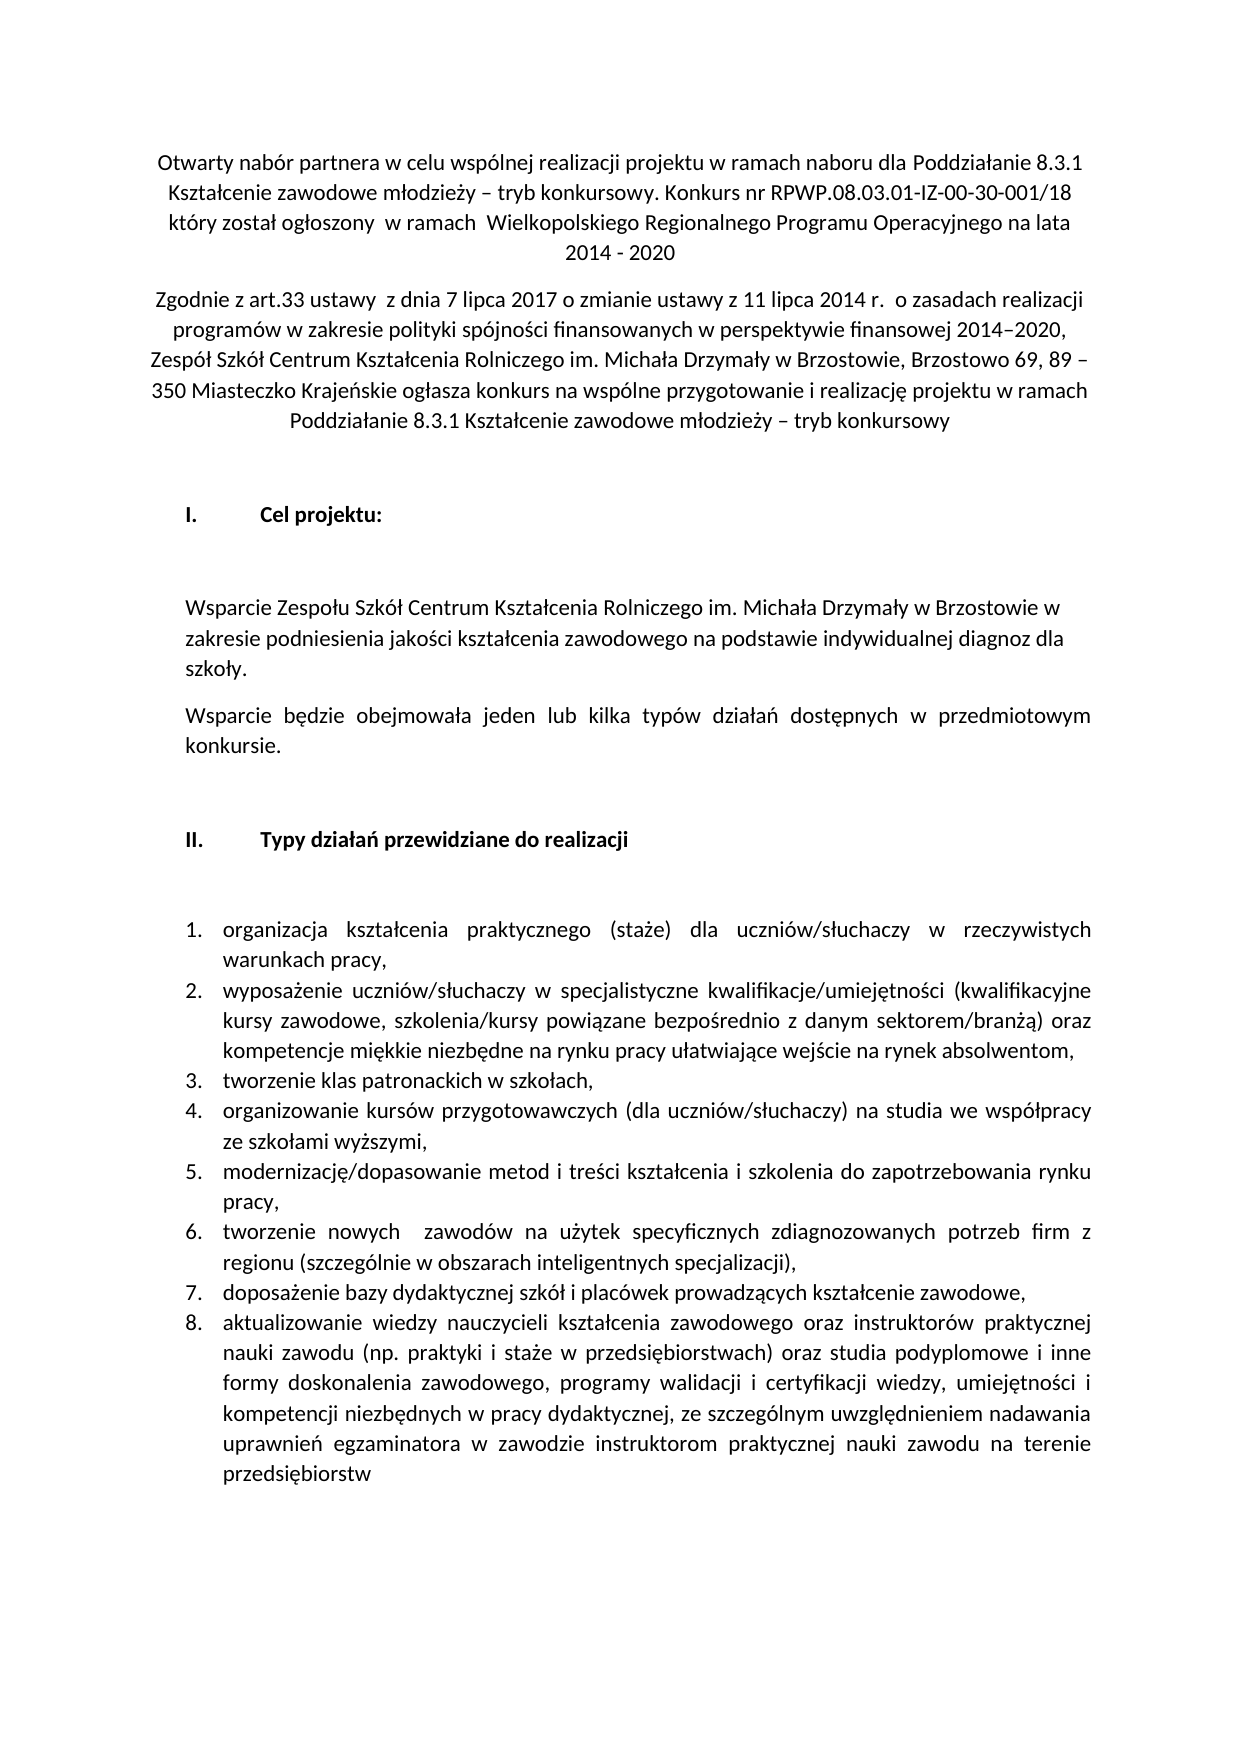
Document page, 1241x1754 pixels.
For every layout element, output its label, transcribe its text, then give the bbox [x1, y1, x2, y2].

list doposażenie bazy dydaktycznej szkół i placówek prowadzących kształcenie zawodowe, [185, 1278, 1093, 1306]
text Zgodnie z art.33 ustawy z dnia 7 lipca 2017 o zmianie ustawy z 11 lipca 2014 r. o zasadach realizacji programów w zakresie polityki spójności finansowanych w perspektywie finansowej 2014–2020, Zespół Szkół Centrum Kształcenia Rolniczego im. Michała Drzymały w Brzostowie, Brzostowo 69, 89 – 350 Miasteczko Krajeńskie ogłasza konkurs na wspólne przygotowanie i realizację projektu w ramach Poddziałanie 8.3.1 Kształcenie zawodowe młodzieży – tryb konkursowy [148, 285, 1093, 434]
list Cel projektu: [185, 500, 1093, 528]
list Typy działań przewidziane do realizacji [185, 825, 1093, 853]
list organizacja kształcenia praktycznego (staże) dla uczniów/słuchaczy w rzeczywistych warunkach pracy, [185, 915, 1093, 973]
list tworzenie nowych zawodów na użytek specyficznych zdiagnozowanych potrzeb firm z regionu (szczególnie w obszarach inteligentnych specjalizacji), [185, 1217, 1093, 1276]
list organizowanie kursów przygotowawczych (dla uczniów/słuchaczy) na studia we współpracy ze szkołami wyższymi, [185, 1097, 1093, 1155]
text Wsparcie będzie obejmowała jeden lub kilka typów działań dostępnych w przedmiotowym konkursie. [185, 701, 1093, 759]
list tworzenie klas patronackich w szkołach, [185, 1066, 1093, 1094]
list wyposażenie uczniów/słuchaczy w specjalistyczne kwalifikacje/umiejętności (kwalifikacyjne kursy zawodowe, szkolenia/kursy powiązane bezpośrednio z danym sektorem/branżą) oraz kompetencje miękkie niezbędne na rynku pracy ułatwiające wejście na rynek absolwentom, [185, 976, 1093, 1064]
list aktualizowanie wiedzy nauczycieli kształcenia zawodowego oraz instruktorów praktycznej nauki zawodu (np. praktyki i staże w przedsiębiorstwach) oraz studia podyplomowe i inne formy doskonalenia zawodowego, programy walidacji i certyfikacji wiedzy, umiejętności i kompetencji niezbędnych w pracy dydaktycznej, ze szczególnym uwzględnieniem nadawania uprawnień egzaminatora w zawodzie instruktorom praktycznej nauki zawodu na terenie przedsiębiorstw [185, 1308, 1093, 1487]
list modernizację/dopasowanie metod i treści kształcenia i szkolenia do zapotrzebowania rynku pracy, [185, 1157, 1093, 1215]
text Wsparcie Zespołu Szkół Centrum Kształcenia Rolniczego im. Michała Drzymały w Brzostowie w zakresie podniesienia jakości kształcenia zawodowego na podstawie indywidualnej diagnoz dla szkoły. [185, 593, 1093, 682]
text Otwarty nabór partnera w celu wspólnej realizacji projektu w ramach naboru dla Poddziałanie 8.3.1 Kształcenie zawodowe młodzieży – tryb konkursowy. Konkurs nr RPWP.08.03.01-IZ-00-30-001/18 który został ogłoszony w ramach Wielkopolskiego Regionalnego Programu Operacyjnego na lata 2014 - 2020 [148, 148, 1093, 266]
